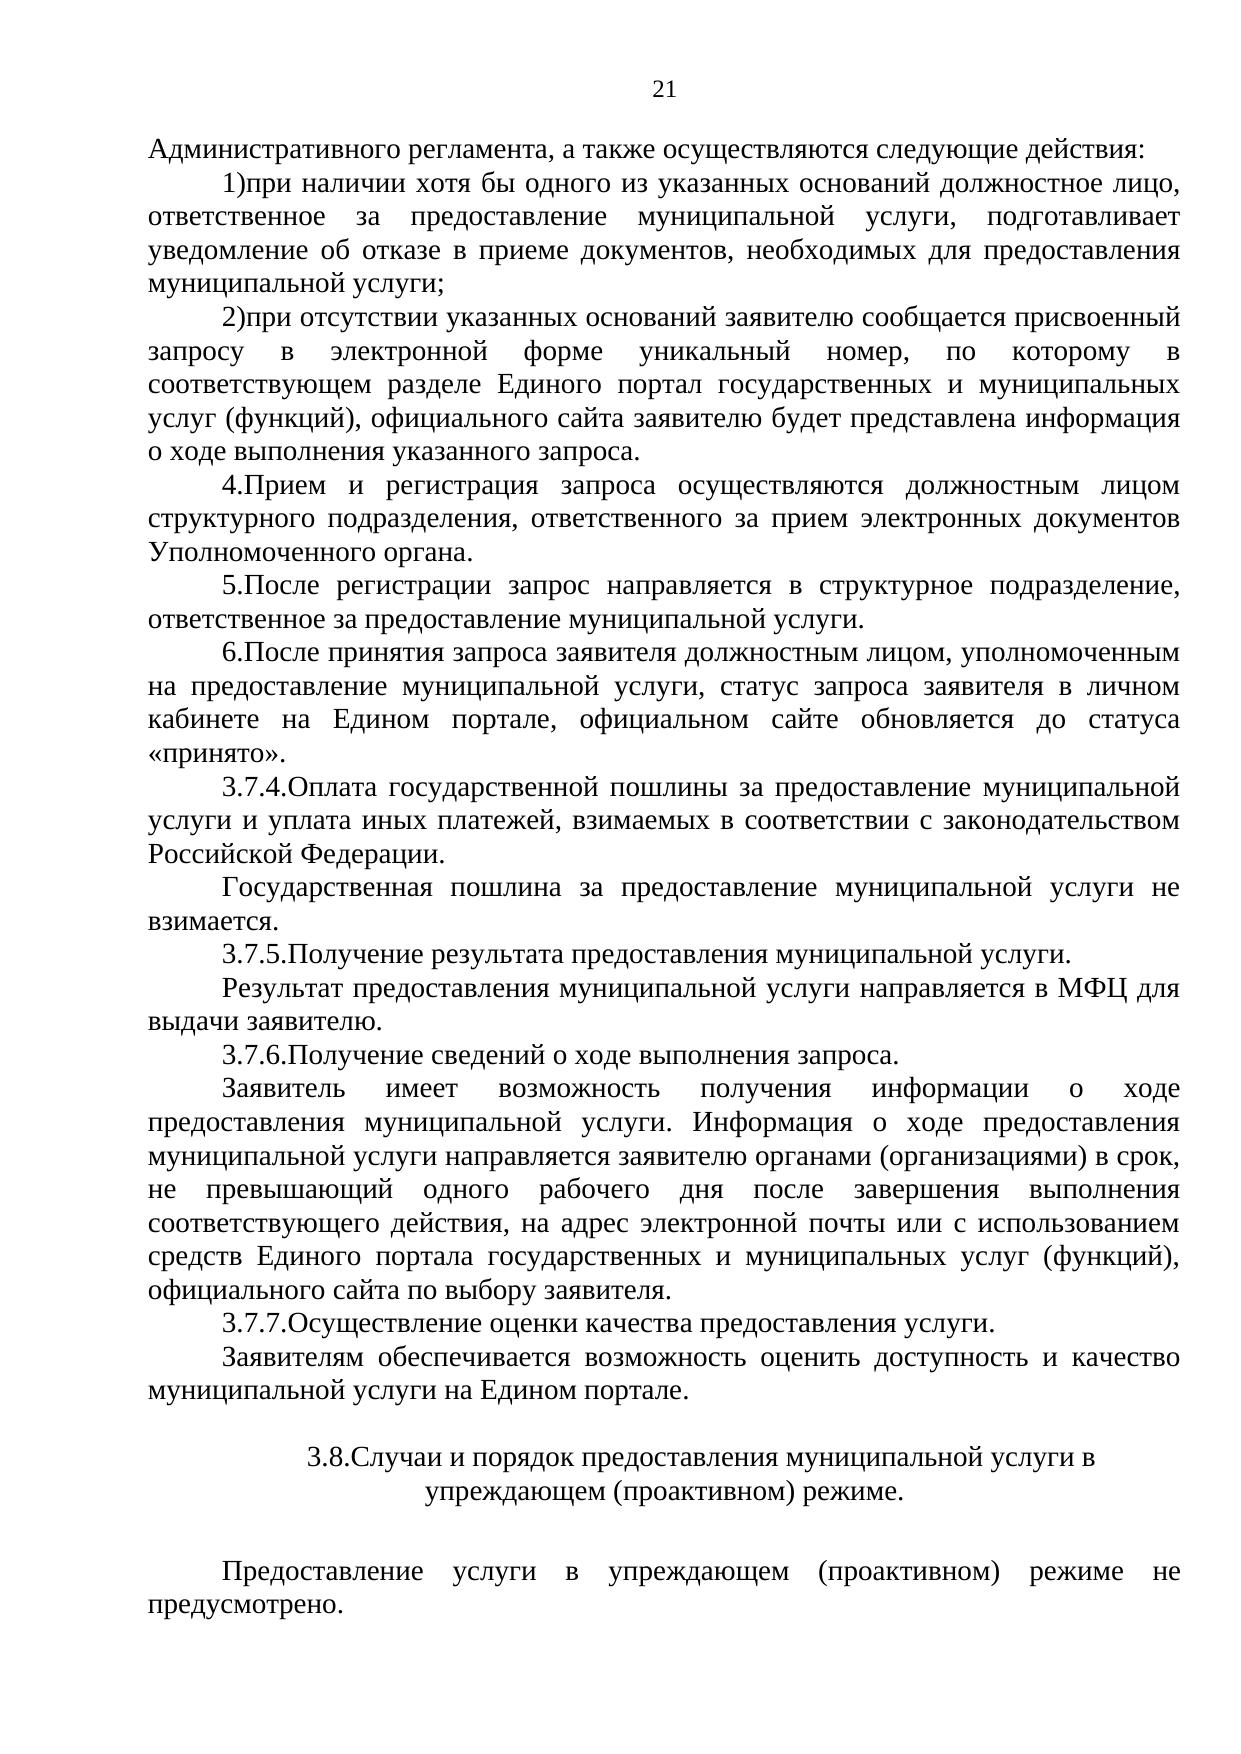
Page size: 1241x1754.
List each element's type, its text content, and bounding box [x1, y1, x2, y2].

text Государственная пошлина за предоставление муниципальной услуги не взимается. [148, 869, 1181, 936]
text Предоставление услуги в упреждающем (проактивном) режиме не предусмотрено. [148, 1553, 1181, 1620]
text 3.7.5.Получение результата предоставления муниципальной услуги. [148, 936, 1181, 970]
text 5.После регистрации запрос направляется в структурное подразделение, ответственное за предоставление муниципальной услуги. [148, 567, 1181, 634]
text Заявителям обеспечивается возможность оценить доступность и качество муниципальной услуги на Едином портале. [148, 1339, 1181, 1406]
text Заявитель имеет возможность получения информации о ходе предоставления муниципальной услуги. Информация о ходе предоставления муниципальной услуги направляется заявителю органами (организациями) в срок, не превышающий одного рабочего дня после завершения выполнения соответствующего действия, на адрес электронной почты или с использованием средств Единого портала государственных и муниципальных услуг (функций), официального сайта по выбору заявителя. [148, 1071, 1181, 1305]
text 3.7.6.Получение сведений о ходе выполнения запроса. [148, 1037, 1181, 1071]
text Результат предоставления муниципальной услуги направляется в МФЦ для выдачи заявителю. [148, 970, 1181, 1037]
text 3.8.Случаи и порядок предоставления муниципальной услуги в упреждающем (проактивном) режиме. [148, 1439, 1181, 1507]
text 6.После принятия запроса заявителя должностным лицом, уполномоченным на предоставление муниципальной услуги, статус запроса заявителя в личном кабинете на Едином портале, официальном сайте обновляется до статуса «принято». [148, 634, 1181, 769]
text 4.Прием и регистрация запроса осуществляются должностным лицом структурного подразделения, ответственного за прием электронных документов Уполномоченного органа. [148, 467, 1181, 567]
text 2)при отсутствии указанных оснований заявителю сообщается присвоенный запросу в электронной форме уникальный номер, по которому в соответствующем разделе Единого портал государственных и муниципальных услуг (функций), официального сайта заявителю будет представлена информация о ходе выполнения указанного запроса. [148, 299, 1181, 467]
text 3.7.7.Осуществление оценки качества предоставления услуги. [148, 1305, 1181, 1339]
text 3.7.4.Оплата государственной пошлины за предоставление муниципальной услуги и уплата иных платежей, взимаемых в соответствии с законодательством Российской Федерации. [148, 769, 1181, 869]
text 1)при наличии хотя бы одного из указанных оснований должностное лицо, ответственное за предоставление муниципальной услуги, подготавливает уведомление об отказе в приеме документов, необходимых для предоставления муниципальной услуги; [148, 165, 1181, 299]
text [148, 131, 1181, 165]
